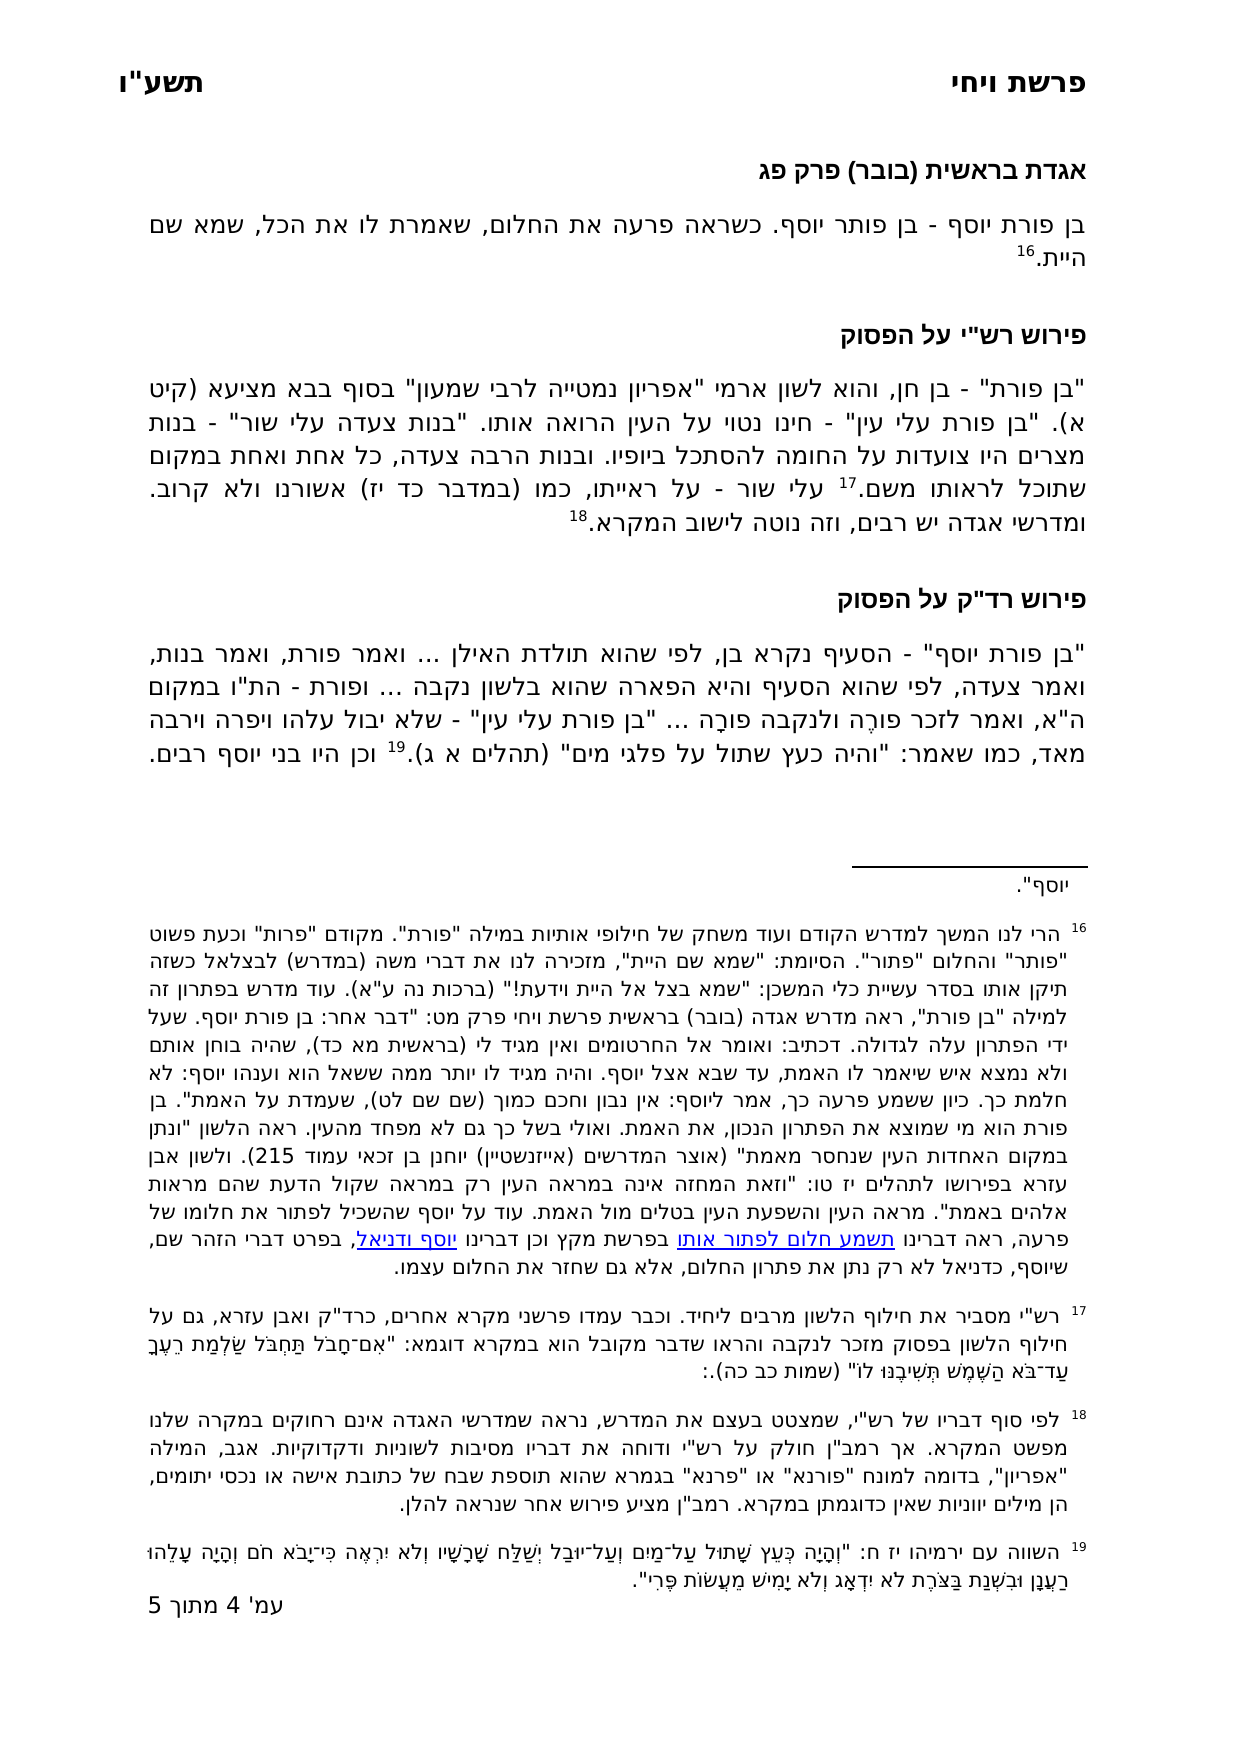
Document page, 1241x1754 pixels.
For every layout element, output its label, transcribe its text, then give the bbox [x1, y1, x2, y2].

text בן פורת יוסף - בן פותר יוסף. כשראה פרעה את החלום, שאמרת לו את הכל, שמא שם היית. [148, 206, 1087, 272]
text "בן פורת יוסף" - הסעיף נקרא בן, לפי שהוא תולדת האילן ... ואמר פורת, ואמר בנות, ואמר צעדה, לפי שהוא הסעיף והיא הפארה שהוא בלשון נקבה ... ופורת - הת"ו במקום ה"א, ואמר לזכר פורֶה ולנקבה פורָה ... "בן פורת עלי עין" - שלא יבול עלהו ויפרה וירבה מאד, כמו שאמר: "והיה כעץ שתול על פלגי מים" (תהלים א ג). וכן היו בני יוסף רבים. וכפל הענין לפי שהיו שני שבטים. "בנות צעדה עלי שור" - ואלה שתי הבנות הן הפארות יגדלו ויארכו כל כך עד שיעלו על החומה כמו שמעלין גפן סורחת על החומה. [148, 635, 1087, 768]
text "בן פורת" - בן חן, והוא לשון ארמי "אפריון נמטייה לרבי שמעון" בסוף בבא מציעא (קיט א). "בן פורת עלי עין" - חינו נטוי על העין הרואה אותו. "בנות צעדה עלי שור" - בנות מצרים היו צועדות על החומה להסתכל ביופיו. ובנות הרבה צעדה, כל אחת ואחת במקום שתוכל לראותו משם. עלי שור - על ראייתו, כמו (במדבר כד יז) אשורנו ולא קרוב. ומדרשי אגדה יש רבים, וזה נוטה לישוב המקרא. [148, 370, 1087, 537]
text פירוש רש"י על הפסוק [148, 318, 1087, 349]
text אגדת בראשית (בובר) פרק פג [148, 153, 1087, 185]
text פירוש רד"ק על הפסוק [148, 583, 1087, 614]
